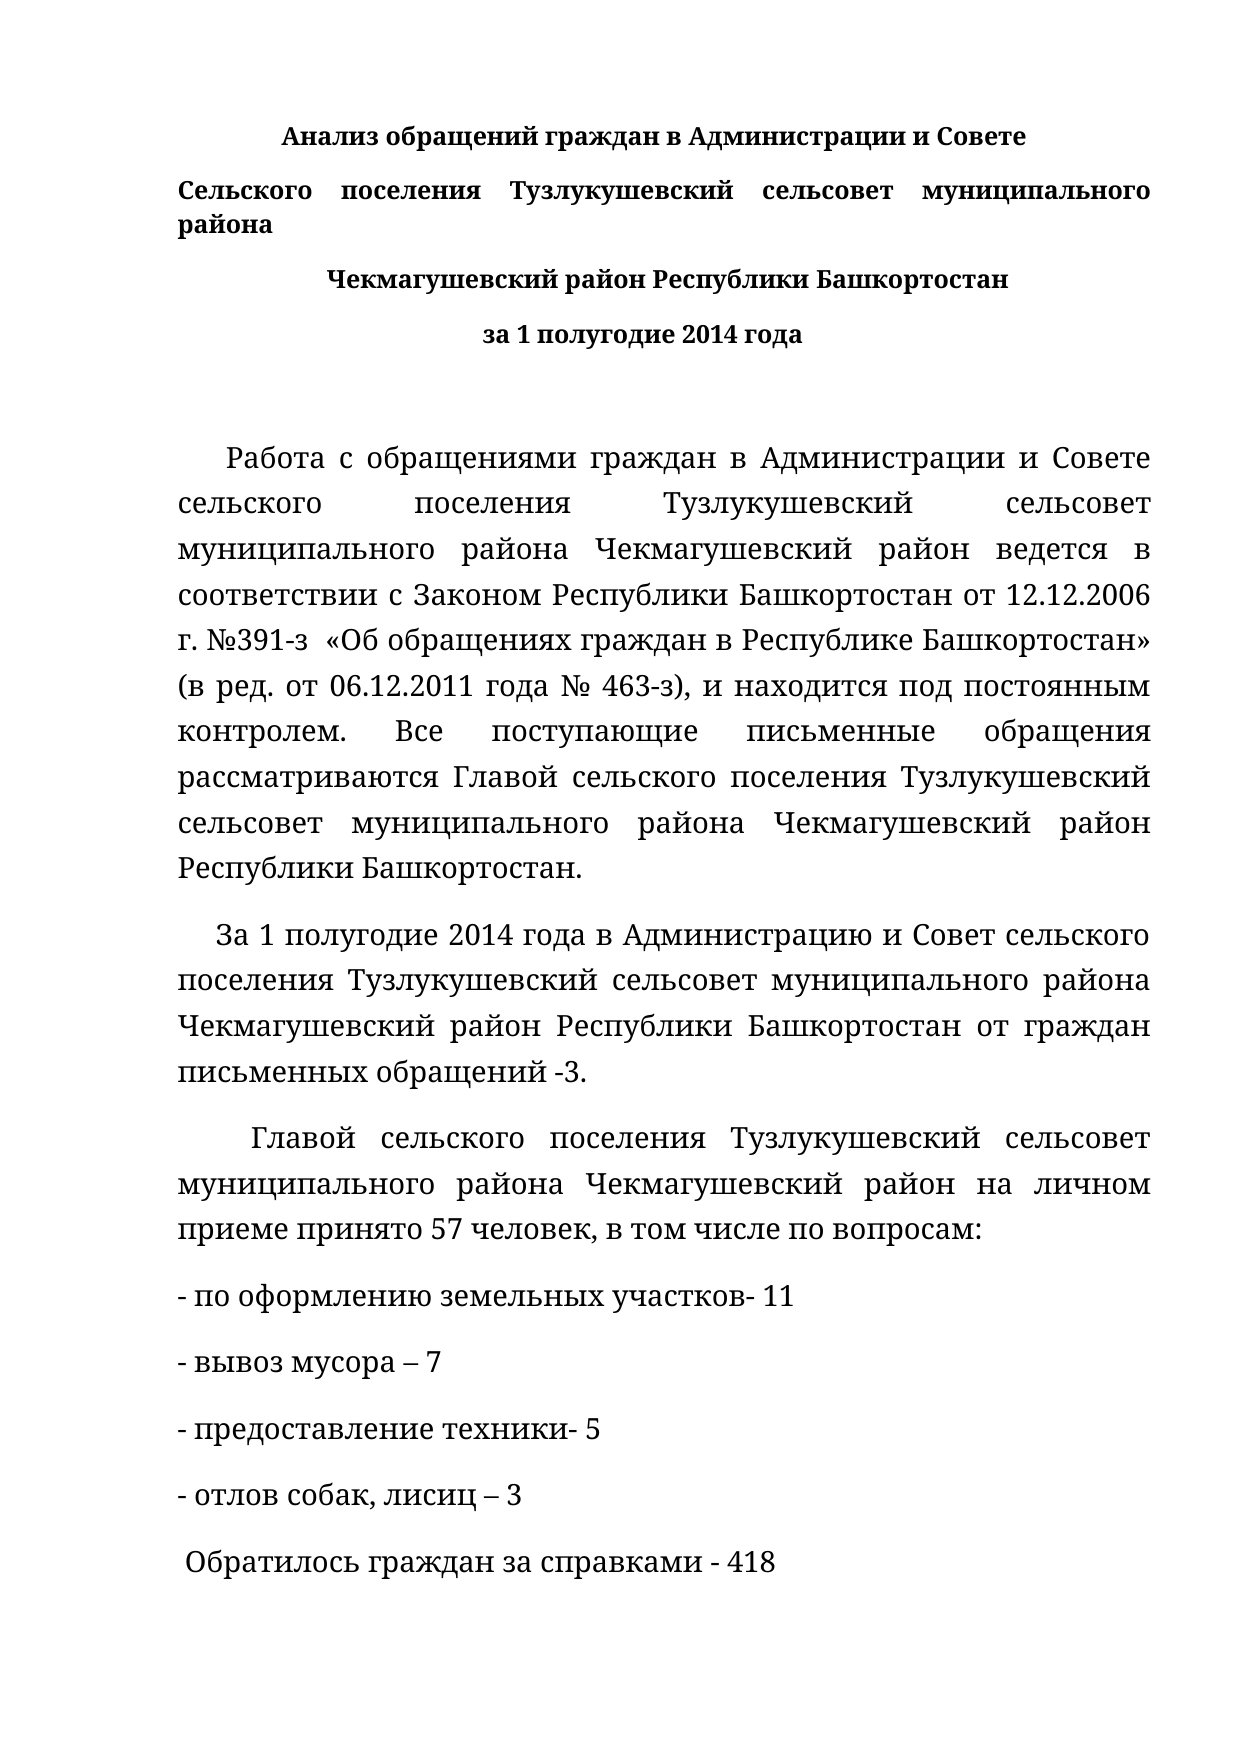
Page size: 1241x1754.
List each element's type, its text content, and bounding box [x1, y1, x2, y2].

text - отлов собак, лисиц – 3 [177, 1474, 1152, 1514]
text - вывоз мусора – 7 [177, 1341, 1152, 1381]
text Работа с обращениями граждан в Администрации и Совете сельского поселения Тузлукушевский сельсовет муниципального района Чекмагушевский район ведется в соответствии с Законом Республики Башкортостан от 12.12.2006 г. №391-з «Об обращениях граждан в Республике Башкортостан» (в ред. от 06.12.2011 года № 463-з), и находится под постоянным контролем. Все поступающие письменные обращения рассматриваются Главой сельского поселения Тузлукушевский сельсовет муниципального района Чекмагушевский район Республики Башкортостан. [177, 437, 1152, 887]
text за 1 полугодие 2014 года [177, 317, 1152, 351]
text Сельского поселения Тузлукушевский сельсовет муниципального района [177, 173, 1152, 241]
text Чекмагушевский район Республики Башкортостан [177, 262, 1152, 296]
text Обратилось граждан за справками - 418 [177, 1541, 1152, 1581]
text - предоставление техники- 5 [177, 1408, 1152, 1448]
text За 1 полугодие 2014 года в Администрацию и Совет сельского поселения Тузлукушевский сельсовет муниципального района Чекмагушевский район Республики Башкортостан от граждан письменных обращений -3. [177, 914, 1152, 1091]
text - по оформлению земельных участков- 11 [177, 1275, 1152, 1315]
text Анализ обращений граждан в Администрации и Совете [177, 118, 1152, 152]
text Главой сельского поселения Тузлукушевский сельсовет муниципального района Чекмагушевский район на личном приеме принято 57 человек, в том числе по вопросам: [177, 1117, 1152, 1248]
